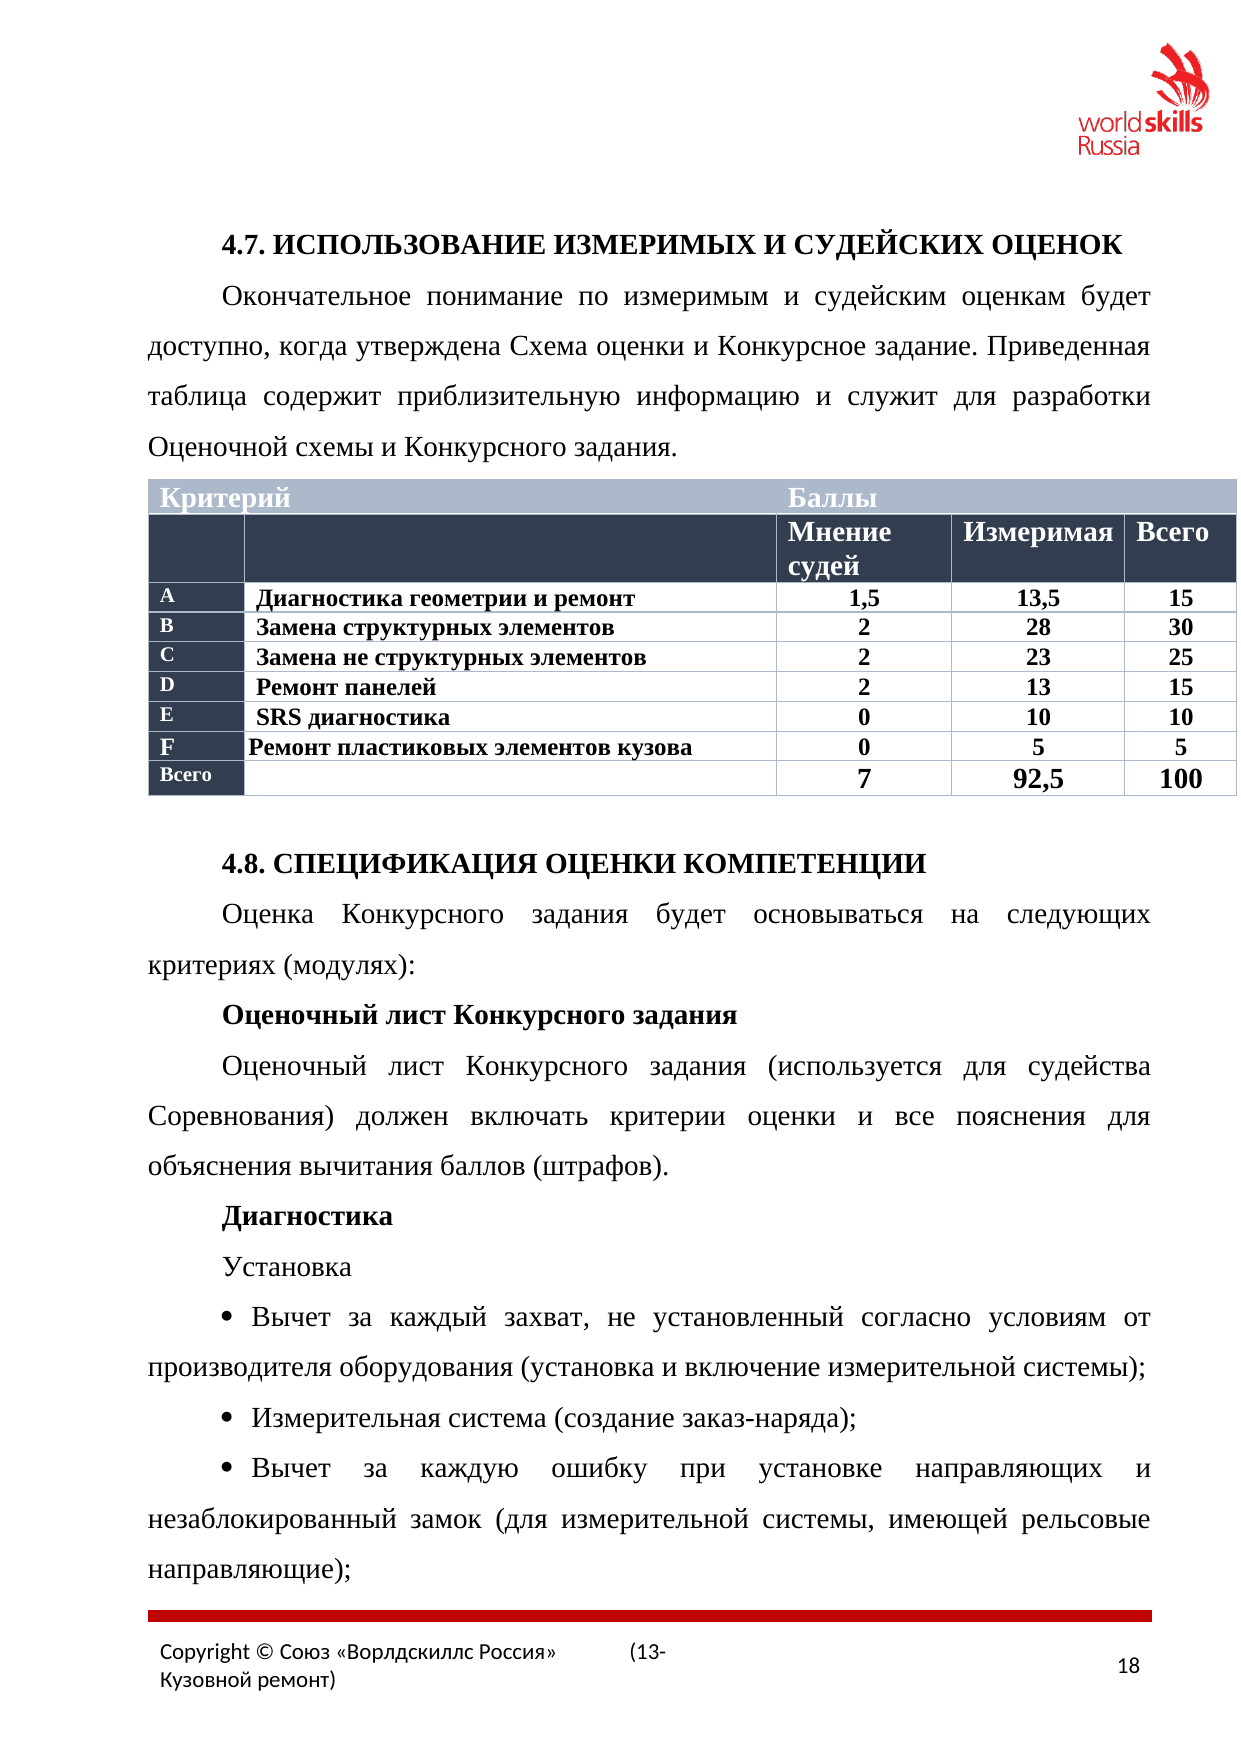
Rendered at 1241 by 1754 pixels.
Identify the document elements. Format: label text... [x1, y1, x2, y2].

table_cell 92,5 [952, 761, 1124, 795]
text Окончательное понимание по измеримым и судейским оценкам будет доступно, когда утверждена Схема оценки и Конкурсное задание. Приведенная таблица содержит приблизительную информацию и служит для разработки Оценочной схемы и Конкурсного задания. [148, 278, 1152, 462]
table_cell 5 [952, 732, 1124, 760]
table_cell Всего [149, 761, 244, 795]
table_cell 13 [952, 672, 1124, 701]
table_cell B [149, 613, 244, 641]
list Измерительная система (создание заказ-наряда); [148, 1400, 1152, 1433]
table_cell 0 [777, 702, 951, 731]
text Оценочный лист Конкурсного задания [148, 997, 1152, 1031]
table_cell 7 [777, 761, 951, 795]
table_cell Ремонт пластиковых элементов кузова [245, 732, 776, 760]
table_cell Замена не структурных элементов [245, 642, 776, 671]
table_cell 25 [1125, 642, 1236, 671]
table_cell [245, 761, 776, 795]
list Вычет за каждый захват, не установленный согласно условиям от производителя оборудования (установка и включение измерительной системы); [148, 1299, 1152, 1383]
table_cell Измеримая [952, 515, 1124, 582]
table_cell 2 [777, 642, 951, 671]
table_cell SRS диагностика [245, 702, 776, 731]
table_cell C [149, 642, 244, 671]
table_cell [149, 515, 244, 582]
table_cell [245, 515, 776, 582]
table_cell A [149, 583, 244, 611]
table_cell 100 [1125, 761, 1236, 795]
text Установка [148, 1249, 1152, 1282]
table_header Баллы [777, 480, 1236, 513]
text Диагностика [148, 1198, 1152, 1232]
table_cell Диагностика геометрии и ремонт [245, 583, 776, 611]
table_cell D [149, 672, 244, 701]
table_cell 2 [777, 613, 951, 641]
picture [1078, 42, 1235, 155]
table_cell 15 [1125, 583, 1236, 611]
table_cell Замена структурных элементов [245, 613, 776, 641]
text 4.7. ИСПОЛЬЗОВАНИЕ ИЗМЕРИМЫХ И СУДЕЙСКИХ ОЦЕНОК [148, 227, 1152, 261]
table_header Критерий [149, 480, 776, 513]
list Вычет за каждую ошибку при установке направляющих и незаблокированный замок (для измерительной системы, имеющей рельсовые направляющие); [148, 1450, 1152, 1584]
text Оценка Конкурсного задания будет основываться на следующих критериях (модулях): [148, 897, 1152, 981]
table_cell 15 [1125, 672, 1236, 701]
table_cell 1,5 [777, 583, 951, 611]
table_cell 0 [777, 732, 951, 760]
table_cell F [149, 732, 244, 760]
table_cell 23 [952, 642, 1124, 671]
text Оценочный лист Конкурсного задания (используется для судейства Соревнования) должен включать критерии оценки и все пояснения для объяснения вычитания баллов (штрафов). [148, 1048, 1152, 1182]
table_cell Мнение судей [777, 515, 951, 582]
table_cell 10 [1125, 702, 1236, 731]
table_cell 28 [952, 613, 1124, 641]
text 4.8. СПЕЦИФИКАЦИЯ ОЦЕНКИ КОМПЕТЕНЦИИ [148, 846, 1152, 880]
table_cell 5 [1125, 732, 1236, 760]
table_cell 13,5 [952, 583, 1124, 611]
table_cell E [149, 702, 244, 731]
table_cell Ремонт панелей [245, 672, 776, 701]
table_cell 2 [777, 672, 951, 701]
table_cell 30 [1125, 613, 1236, 641]
table_cell 10 [952, 702, 1124, 731]
table_cell Всего [1125, 515, 1236, 582]
